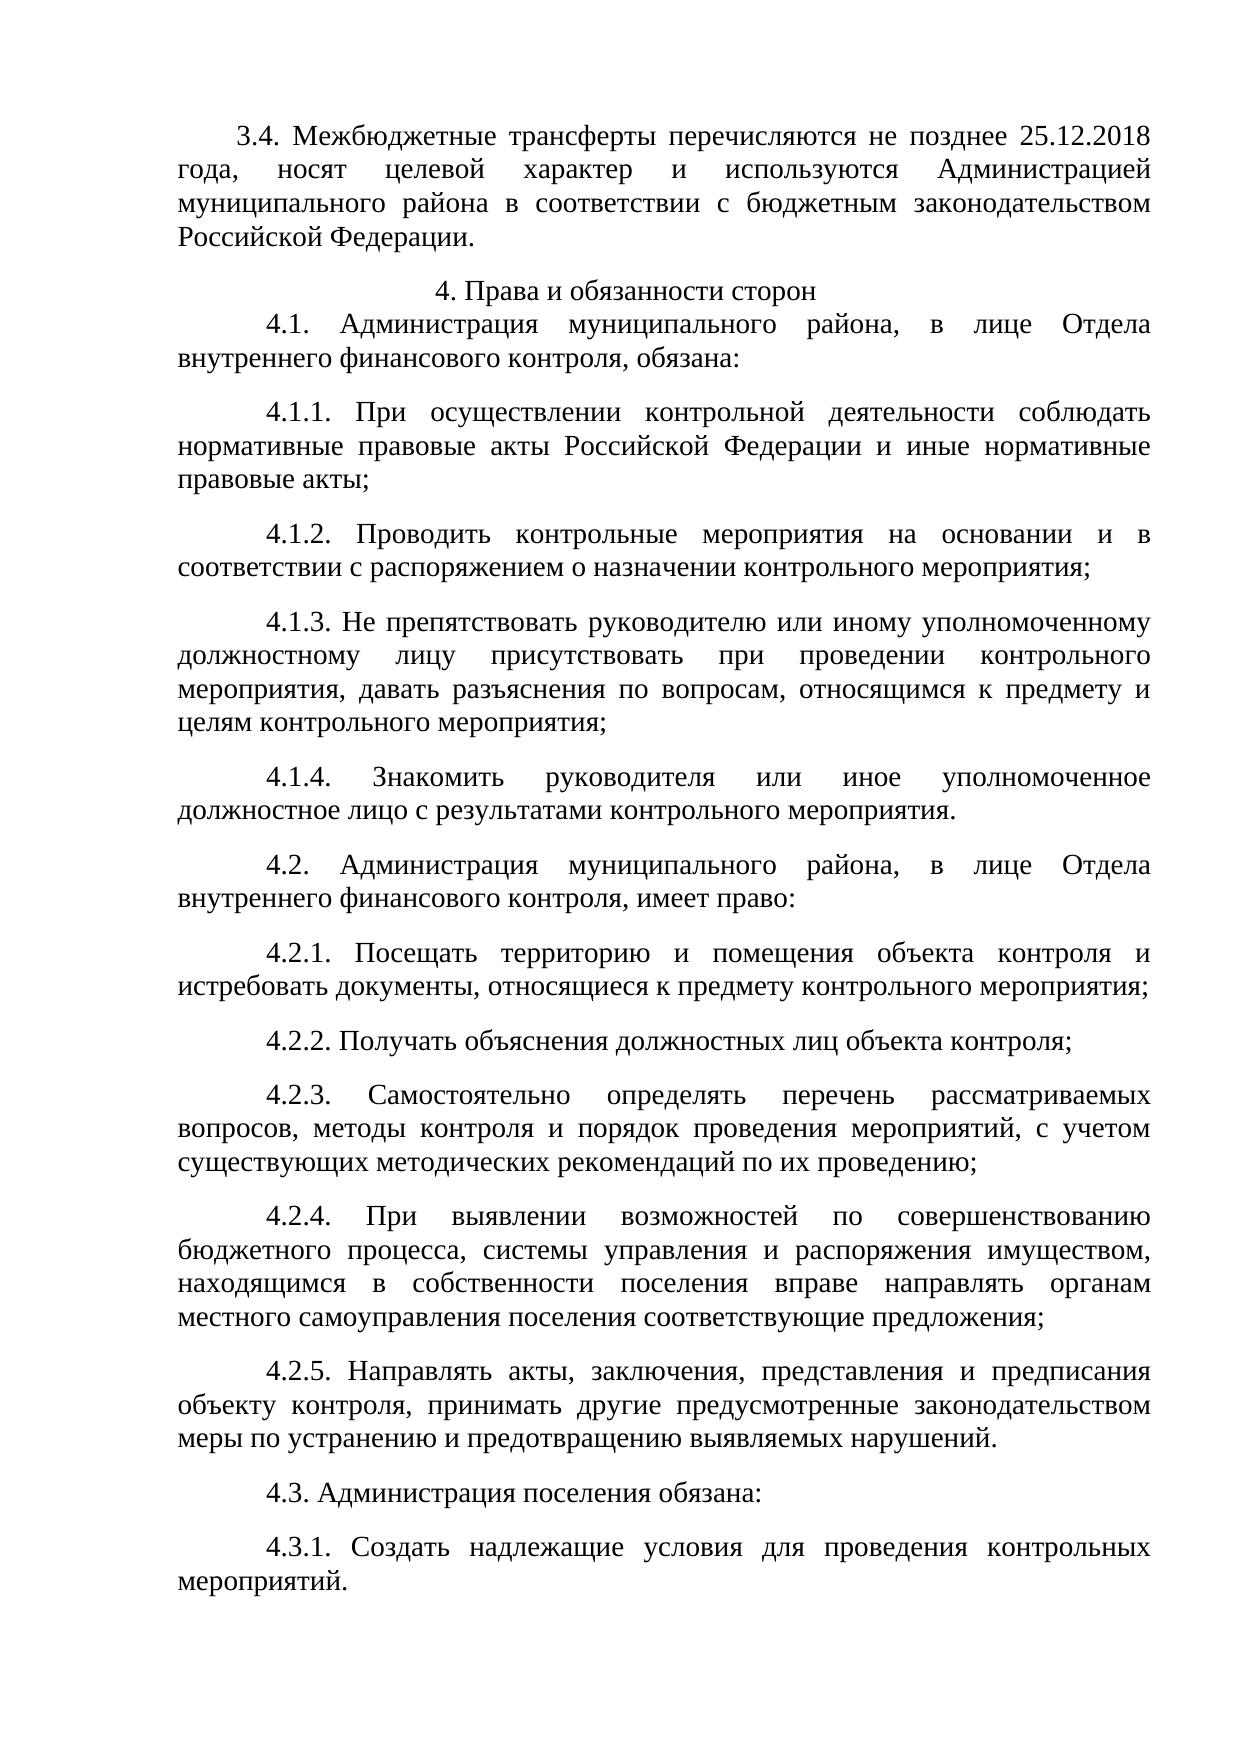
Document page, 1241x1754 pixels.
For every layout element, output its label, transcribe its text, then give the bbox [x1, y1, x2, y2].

text 4.3. Администрация поселения обязана: [177, 1475, 1152, 1508]
text 4.2.3. Самостоятельно определять перечень рассматриваемых вопросов, методы контроля и порядок проведения мероприятий, с учетом существующих методических рекомендаций по их проведению; [177, 1077, 1152, 1178]
text 4.2.5. Направлять акты, заключения, представления и предписания объекту контроля, принимать другие предусмотренные законодательством меры по устранению и предотвращению выявляемых нарушений. [177, 1353, 1152, 1454]
text 4.1.1. При осуществлении контрольной деятельности соблюдать нормативные правовые акты Российской Федерации и иные нормативные правовые акты; [177, 394, 1152, 495]
text 4.1.2. Проводить контрольные мероприятия на основании и в соответствии с распоряжением о назначении контрольного мероприятия; [177, 516, 1152, 583]
text 4.2. Администрация муниципального района, в лице Отдела внутреннего финансового контроля, имеет право: [177, 847, 1152, 914]
text 4. Права и обязанности сторон [215, 273, 1152, 307]
text 4.2.4. При выявлении возможностей по совершенствованию бюджетного процесса, системы управления и распоряжения имуществом, находящимся в собственности поселения вправе направлять органам местного самоуправления поселения соответствующие предложения; [177, 1198, 1152, 1333]
text 4.2.1. Посещать территорию и помещения объекта контроля и истребовать документы, относящиеся к предмету контрольного мероприятия; [177, 935, 1152, 1002]
text 3.4. Межбюджетные трансферты перечисляются не позднее 25.12.2018 года, носят целевой характер и используются Администрацией муниципального района в соответствии с бюджетным законодательством Российской Федерации. [177, 118, 1152, 252]
text 4.1. Администрация муниципального района, в лице Отдела внутреннего финансового контроля, обязана: [177, 307, 1152, 374]
text 4.1.3. Не препятствовать руководителю или иному уполномоченному должностному лицу присутствовать при проведении контрольного мероприятия, давать разъяснения по вопросам, относящимся к предмету и целям контрольного мероприятия; [177, 604, 1152, 738]
text 4.1.4. Знакомить руководителя или иное уполномоченное должностное лицо с результатами контрольного мероприятия. [177, 759, 1152, 826]
text 4.2.2. Получать объяснения должностных лиц объекта контроля; [177, 1023, 1152, 1056]
text 4.3.1. Создать надлежащие условия для проведения контрольных мероприятий. [177, 1529, 1152, 1596]
